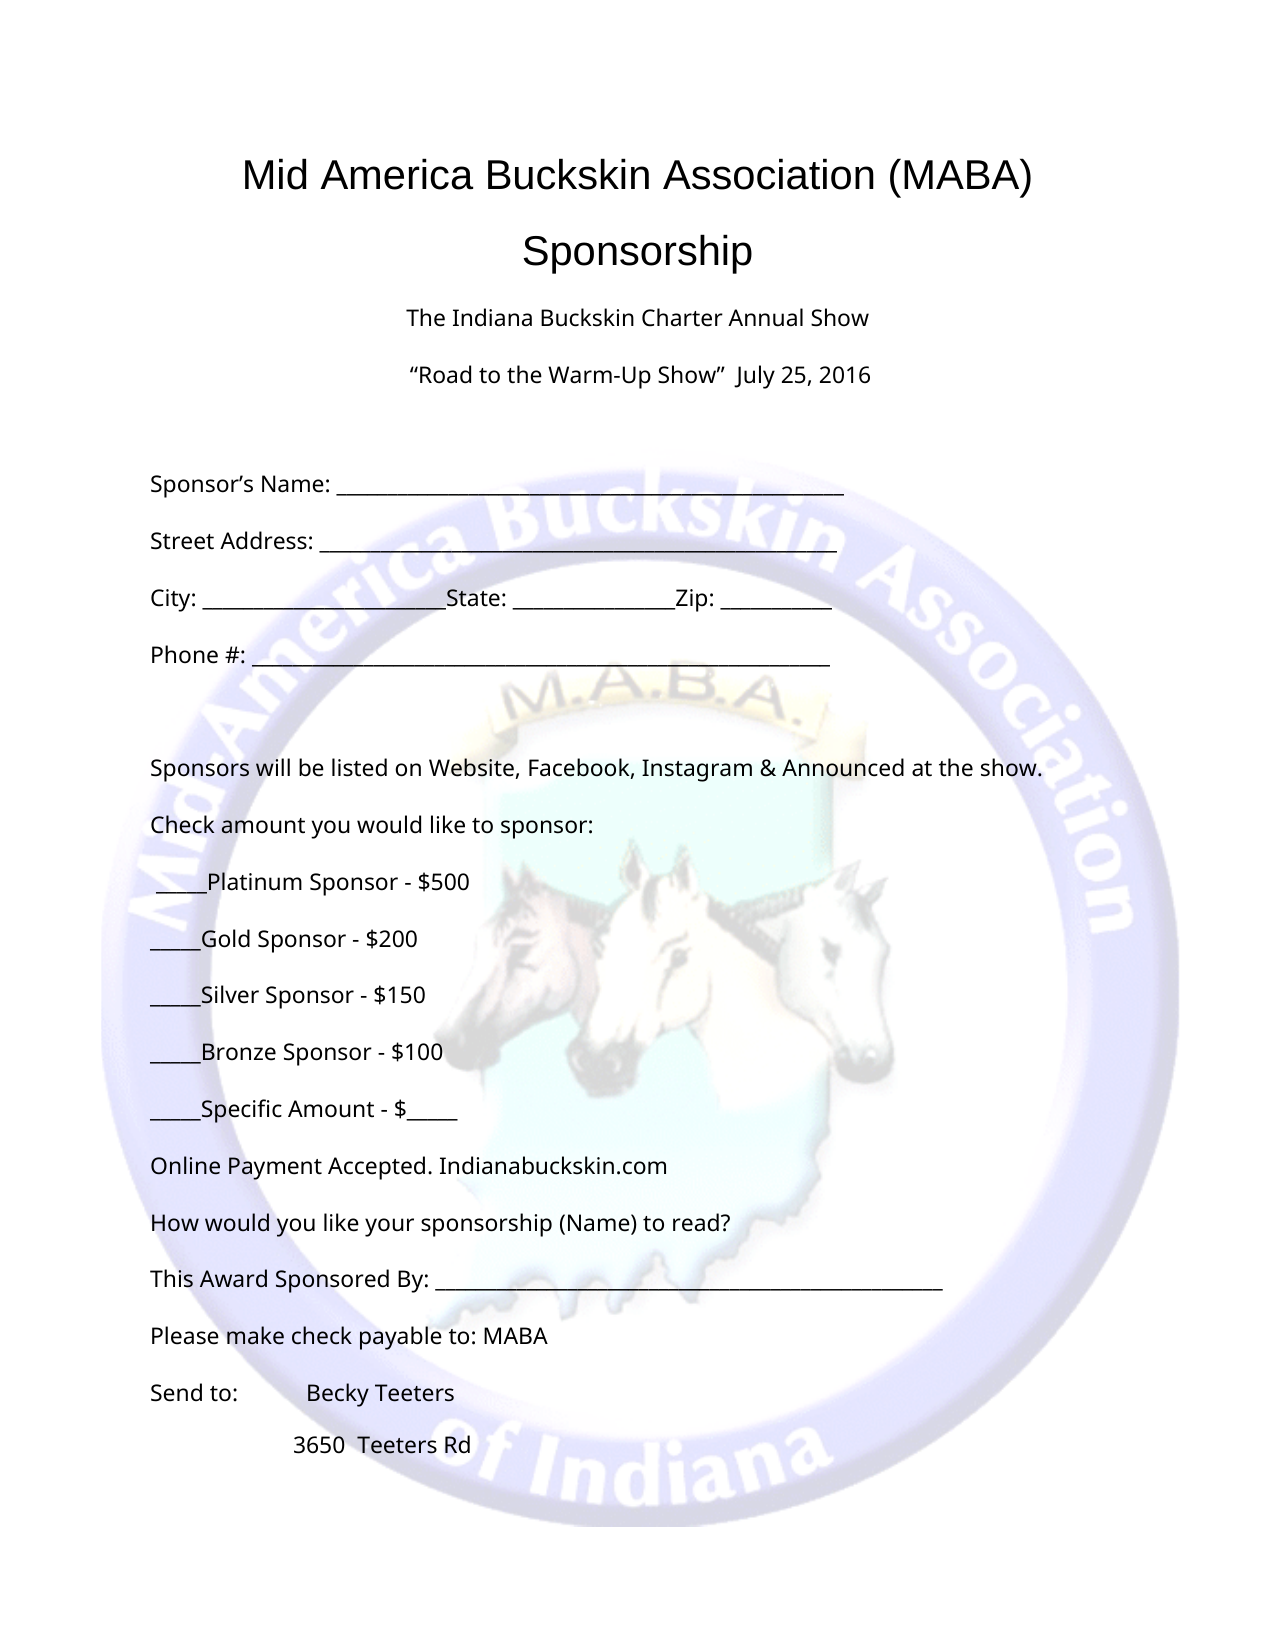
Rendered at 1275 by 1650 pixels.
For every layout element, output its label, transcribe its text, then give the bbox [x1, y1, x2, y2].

text Please make check payable to: MABA [150, 1320, 1125, 1351]
text Check amount you would like to sponsor: [150, 809, 1125, 840]
text How would you like your sponsorship (Name) to read? [150, 1206, 1125, 1238]
text Send to: Becky Teeters [150, 1377, 1125, 1408]
text City: ________________________State: ________________Zip: ___________ [150, 582, 1125, 613]
text The Indiana Buckskin Charter Annual Show [150, 302, 1125, 333]
text “Road to the Warm-Up Show” July 25, 2016 [150, 359, 1125, 390]
text Sponsor’s Name: __________________________________________________ [150, 468, 1125, 500]
text Mid America Buckskin Association (MABA) [150, 150, 1125, 198]
text _____Specific Amount - $_____ [150, 1093, 1125, 1124]
text _____Silver Sponsor - $150 [150, 979, 1125, 1011]
text Online Payment Accepted. Indianabuckskin.com [150, 1150, 1125, 1181]
text Street Address: ___________________________________________________ [150, 525, 1125, 556]
text 3650 Teeters Rd [150, 1429, 1125, 1460]
text Sponsorship [150, 226, 1125, 274]
text Phone #: _________________________________________________________ [150, 639, 1125, 670]
text _____Gold Sponsor - $200 [150, 923, 1125, 954]
text Sponsors will be listed on Website, Facebook, Instagram & Announced at the show. [150, 752, 1125, 783]
text _____Bronze Sponsor - $100 [150, 1036, 1125, 1067]
text This Award Sponsored By: __________________________________________________ [150, 1263, 1125, 1294]
text _____Platinum Sponsor - $500 [150, 866, 1125, 897]
